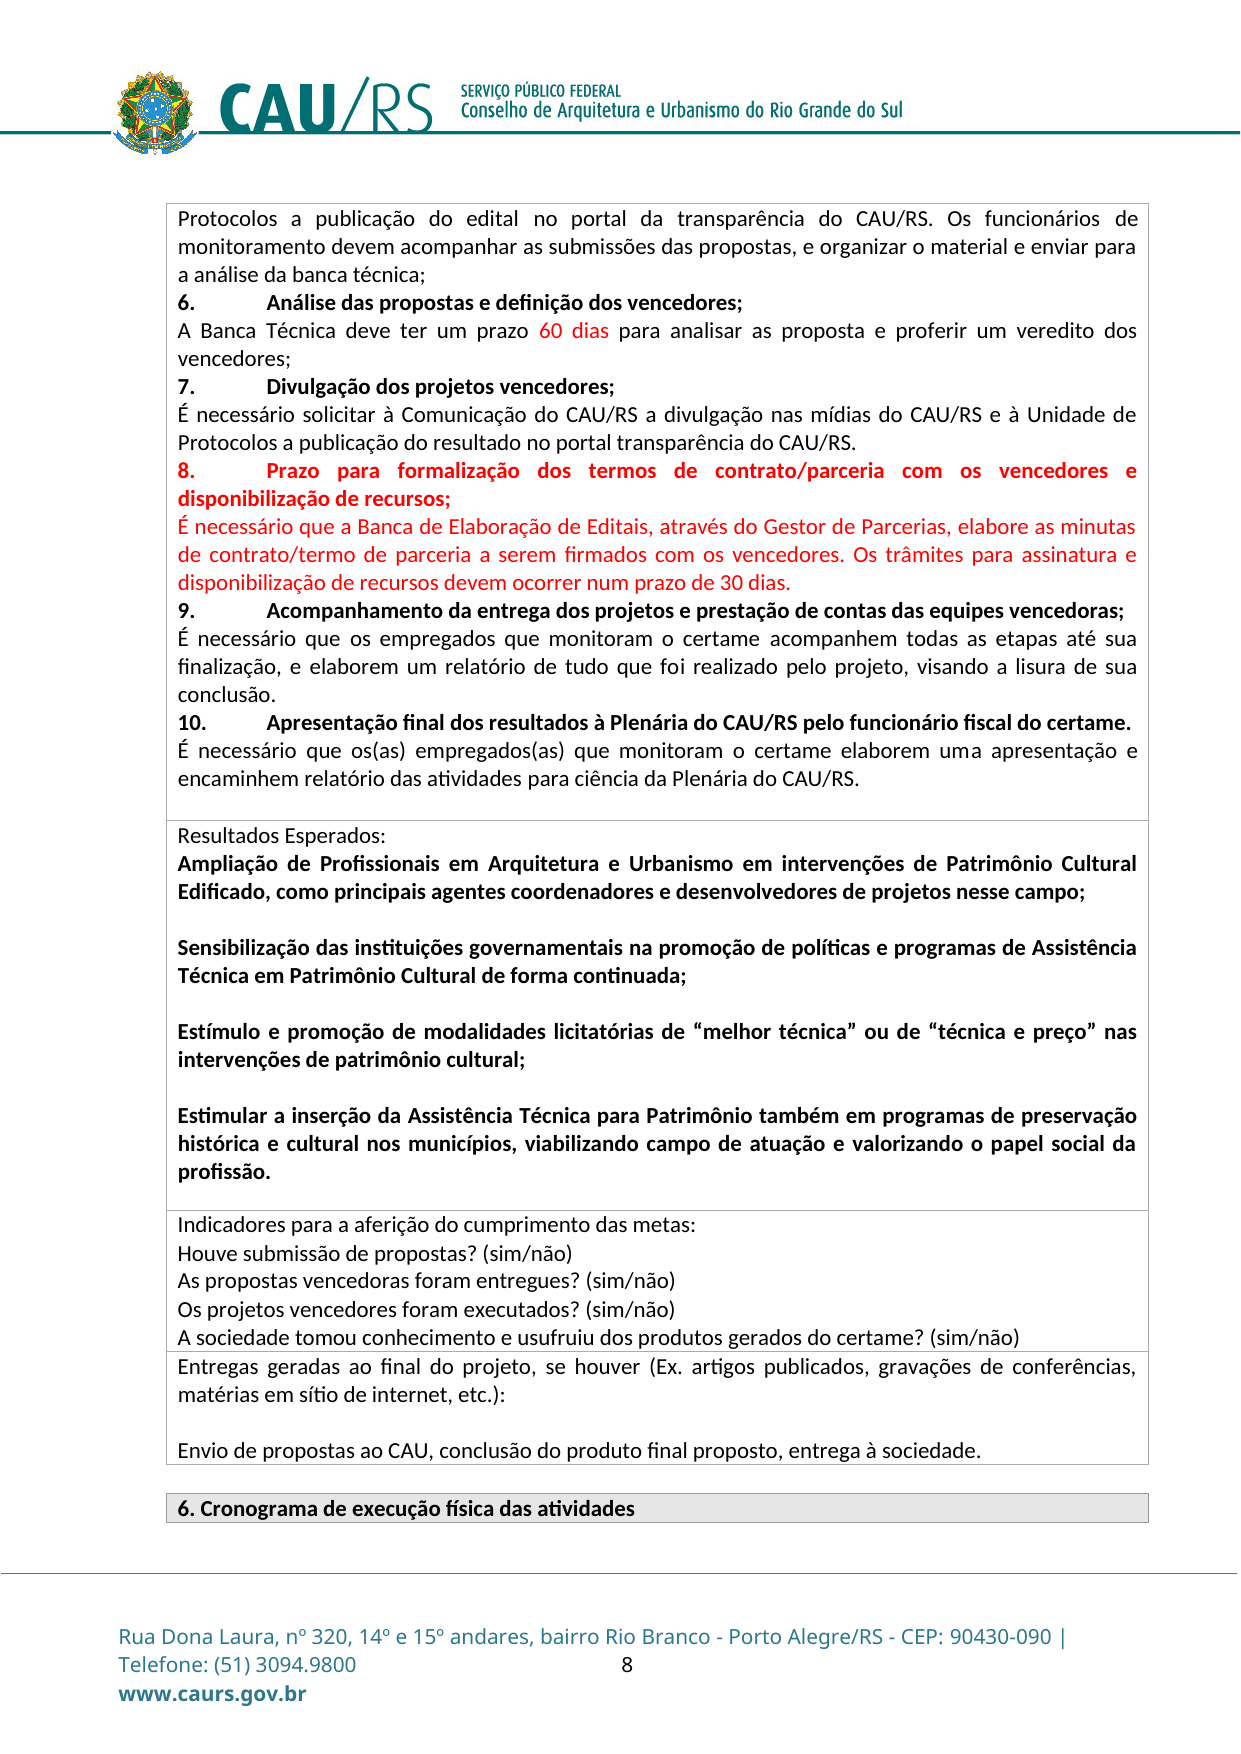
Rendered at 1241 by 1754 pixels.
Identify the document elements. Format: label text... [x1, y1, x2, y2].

picture [0, 6, 1241, 166]
table_header 6. Cronograma de execução física das atividades [167, 1494, 1148, 1522]
table_cell Indicadores para a aferição do cumprimento das metas: Houve submissão de propostas? (sim/não) As propostas vencedoras foram entregues? (sim/não) Os projetos vencedores foram executados? (sim/não) A sociedade tomou conhecimento e usufruiu dos produtos gerados do certame? (sim/não) [167, 1211, 1148, 1351]
table_cell Entregas geradas ao final do projeto, se houver (Ex. artigos publicados, gravações de conferências, matérias em sítio de internet, etc.): Envio de propostas ao CAU, conclusão do produto final proposto, entrega à sociedade. [167, 1352, 1148, 1464]
table_cell Resultados Esperados: Ampliação de Profissionais em Arquitetura e Urbanismo em intervenções de Patrimônio Cultural Edificado, como principais agentes coordenadores e desenvolvedores de projetos nesse campo; Sensibilização das instituições governamentais na promoção de políticas e programas de Assistência Técnica em Patrimônio Cultural de forma continuada; Estímulo e promoção de modalidades licitatórias de “melhor técnica” ou de “técnica e preço” nas intervenções de patrimônio cultural; Estimular a inserção da Assistência Técnica para Patrimônio também em programas de preservação histórica e cultural nos municípios, viabilizando campo de atuação e valorizando o papel social da profissão. [167, 821, 1148, 1209]
